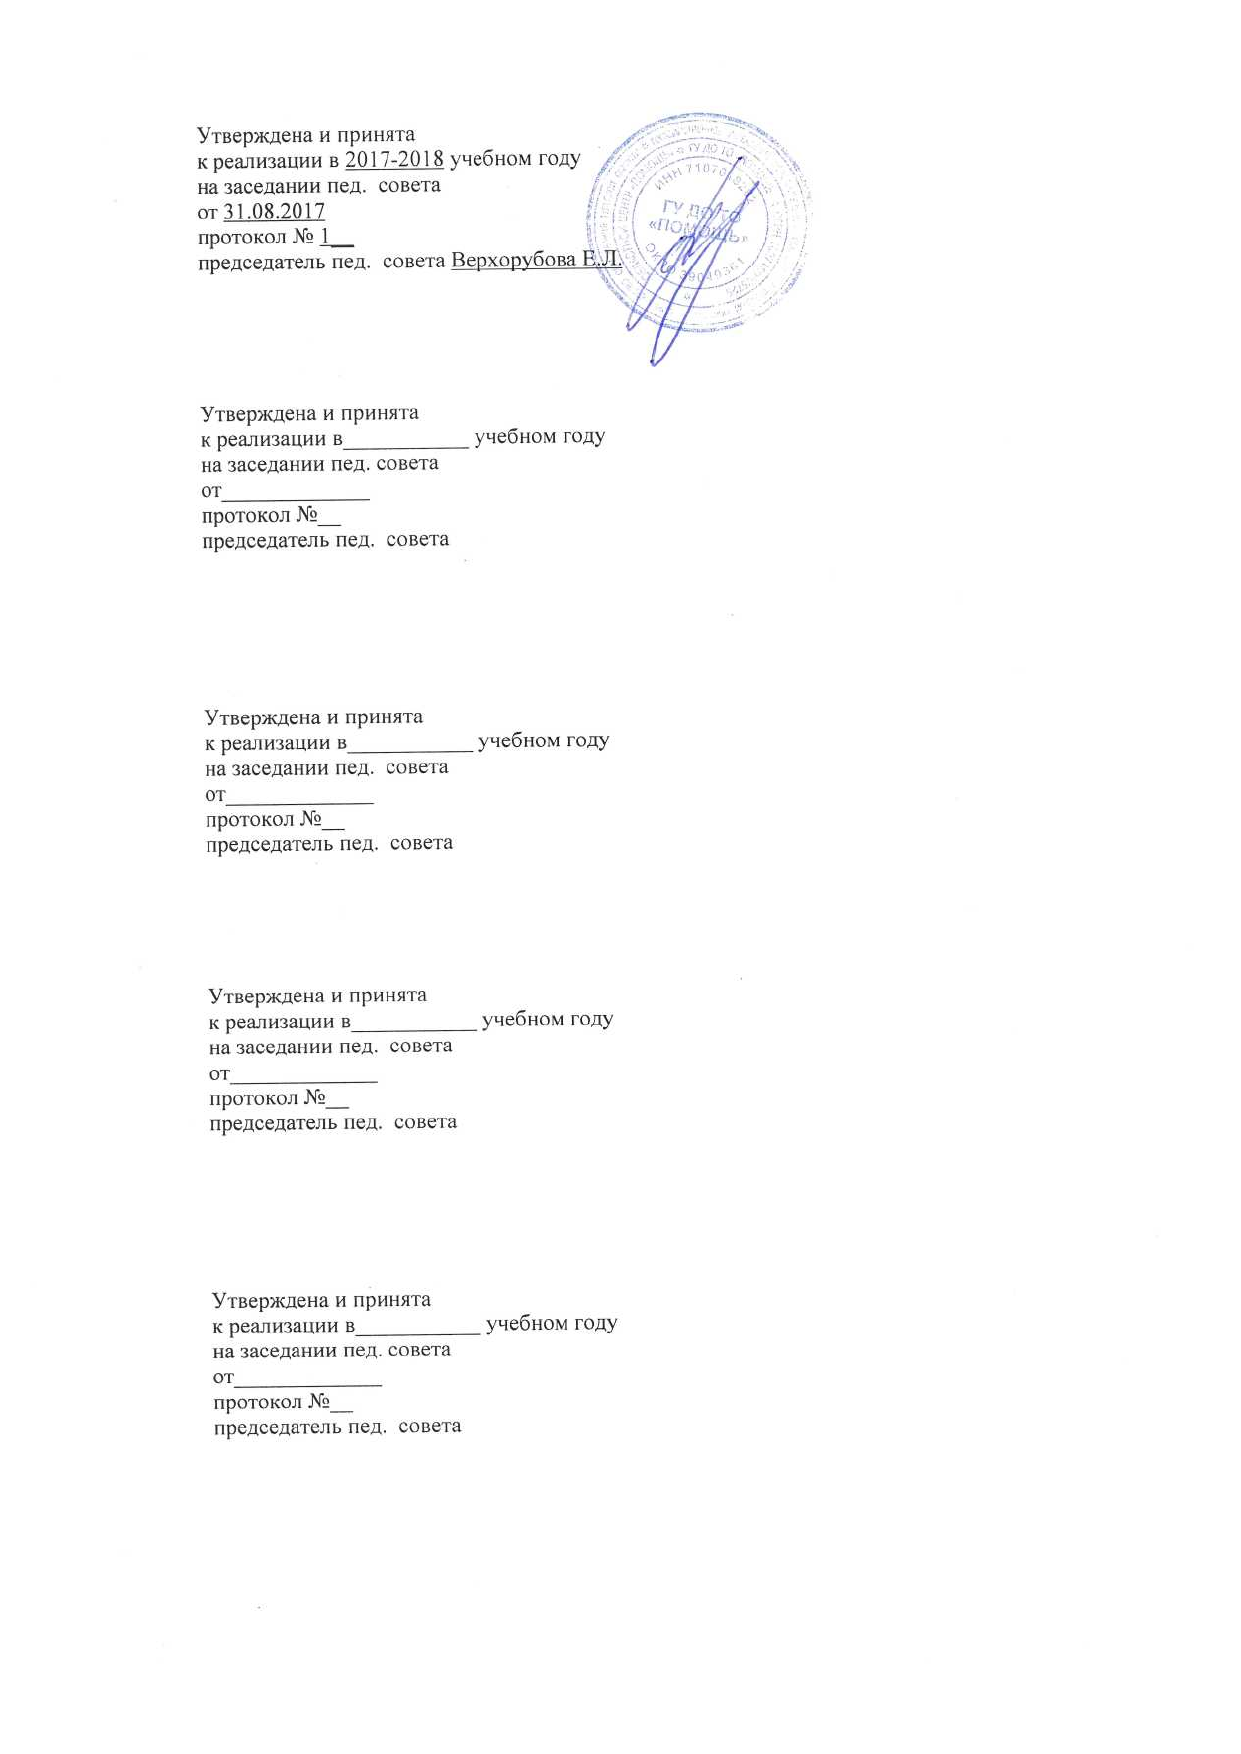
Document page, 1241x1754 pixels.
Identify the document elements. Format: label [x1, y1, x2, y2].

picture [29, 29, 1194, 1664]
